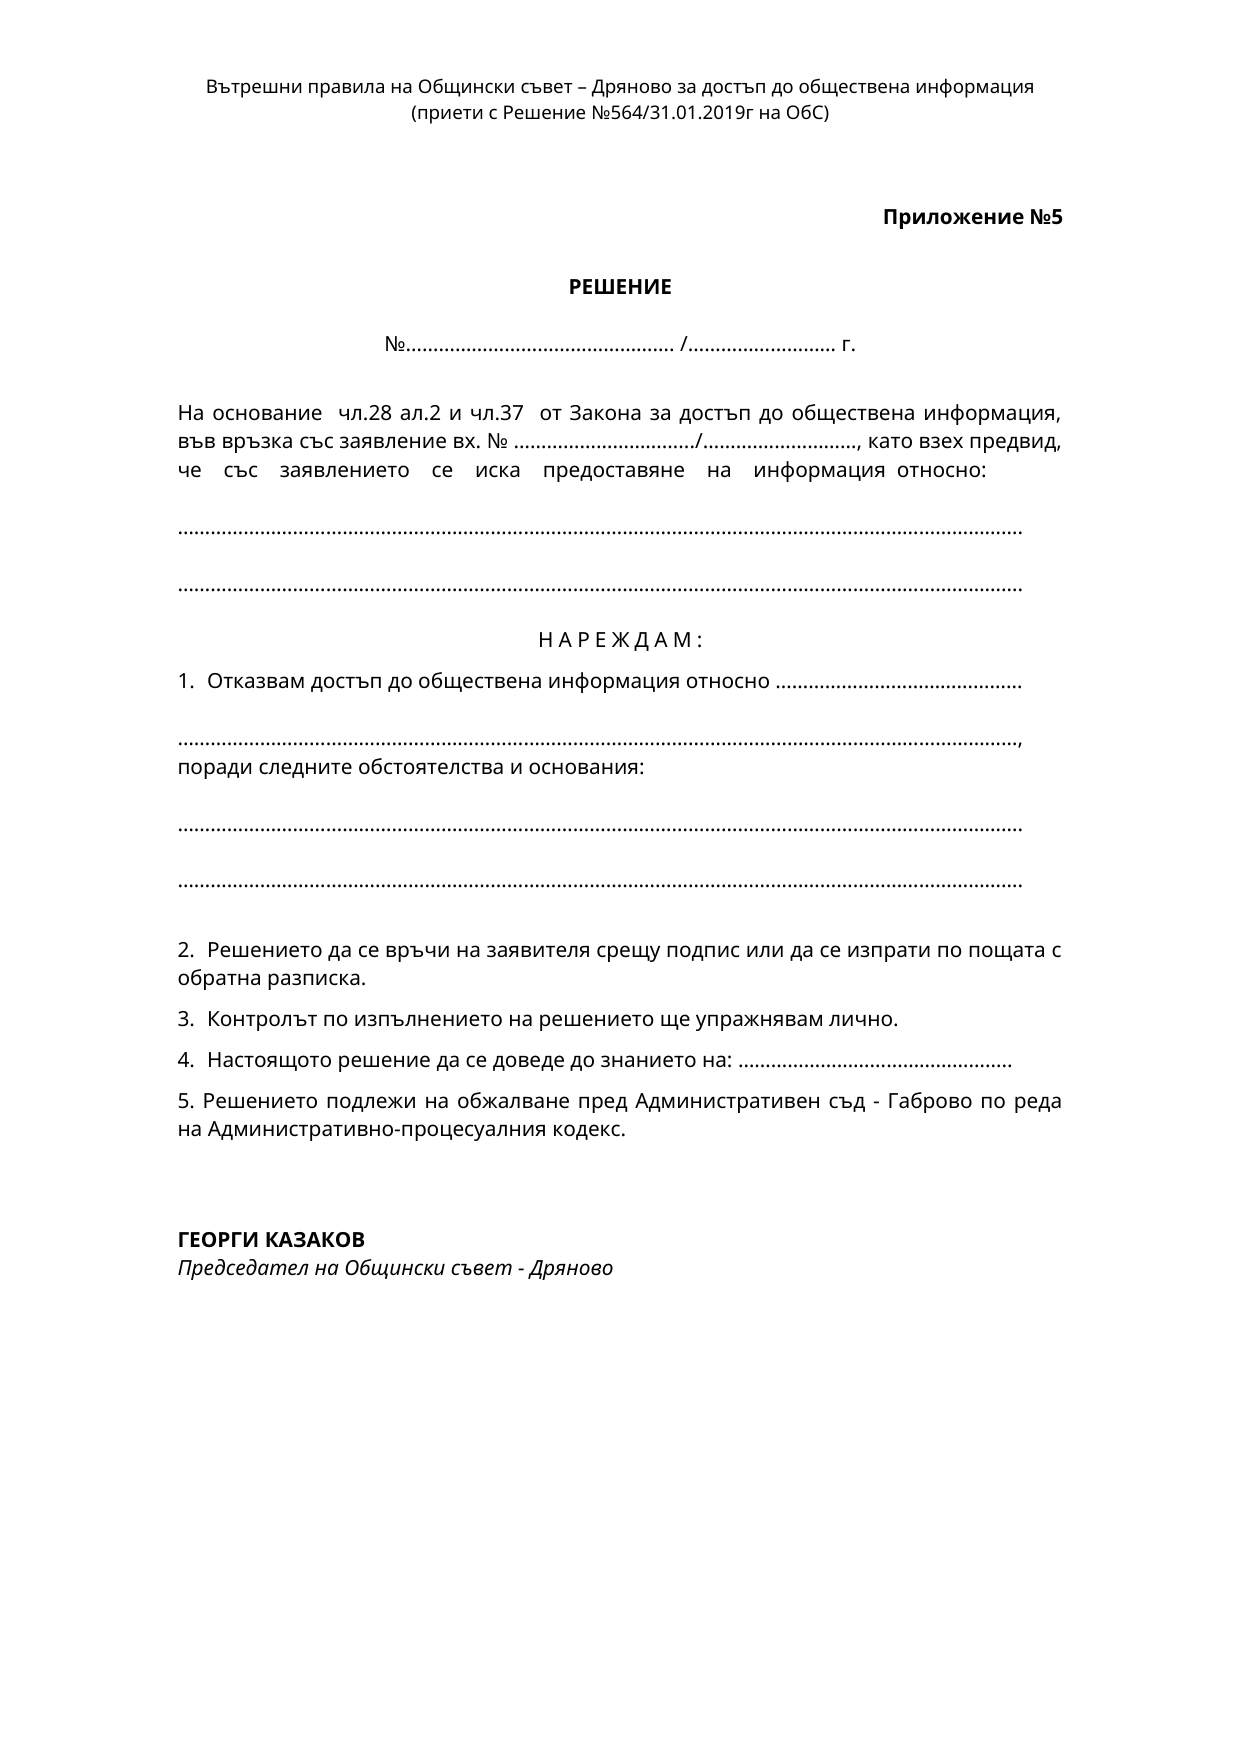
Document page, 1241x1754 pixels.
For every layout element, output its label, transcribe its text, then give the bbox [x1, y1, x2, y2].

text 1. Отказвам достъп до обществена информация относно ……………………………………… [177, 666, 1063, 695]
text ………………………………………………………………………………………………………………………………………. [177, 569, 1063, 597]
text ………………………………………………………………………………………………………………………………………. [177, 809, 1063, 837]
text поради следните обстоятелства и основания: [177, 752, 1063, 780]
text ………………………………………………………………………………………………………………………………………. [177, 512, 1063, 540]
text НАРЕЖДАМ: [177, 626, 1063, 654]
text 2. Решението да се връчи на заявителя срещу подпис или да се изпрати по пощата с обратна разписка. [177, 935, 1063, 992]
text ………………………………………………………………………………………………………………………………………, [177, 723, 1063, 752]
text ГЕОРГИ КАЗАКОВ [177, 1225, 1063, 1253]
text Приложение №5 [148, 202, 1063, 231]
text №…………………………………………. /……………………… г. [177, 329, 1063, 357]
text 5. Решението подлежи на обжалване пред Административен съд - Габрово по реда на Административно-процесуалния кодекс. [177, 1086, 1063, 1143]
text На основание чл.28 ал.2 и чл.37 от Закона за достъп до обществена информация, във връзка със заявление вх. № ………………………….../………….……………, като взех предвид, че със заявлението се иска предоставяне на информация относно: [177, 398, 1063, 483]
text ………………………………………………………………………………………………………………………………………. [177, 866, 1063, 894]
text Председател на Общински съвет - Дряново [177, 1253, 1063, 1282]
text 4. Настоящото решение да се доведе до знанието на: ………………………………………….. [177, 1045, 1063, 1074]
text 3. Контролът по изпълнението на решението ще упражнявам лично. [177, 1004, 1063, 1033]
text РЕШЕНИЕ [177, 272, 1063, 300]
